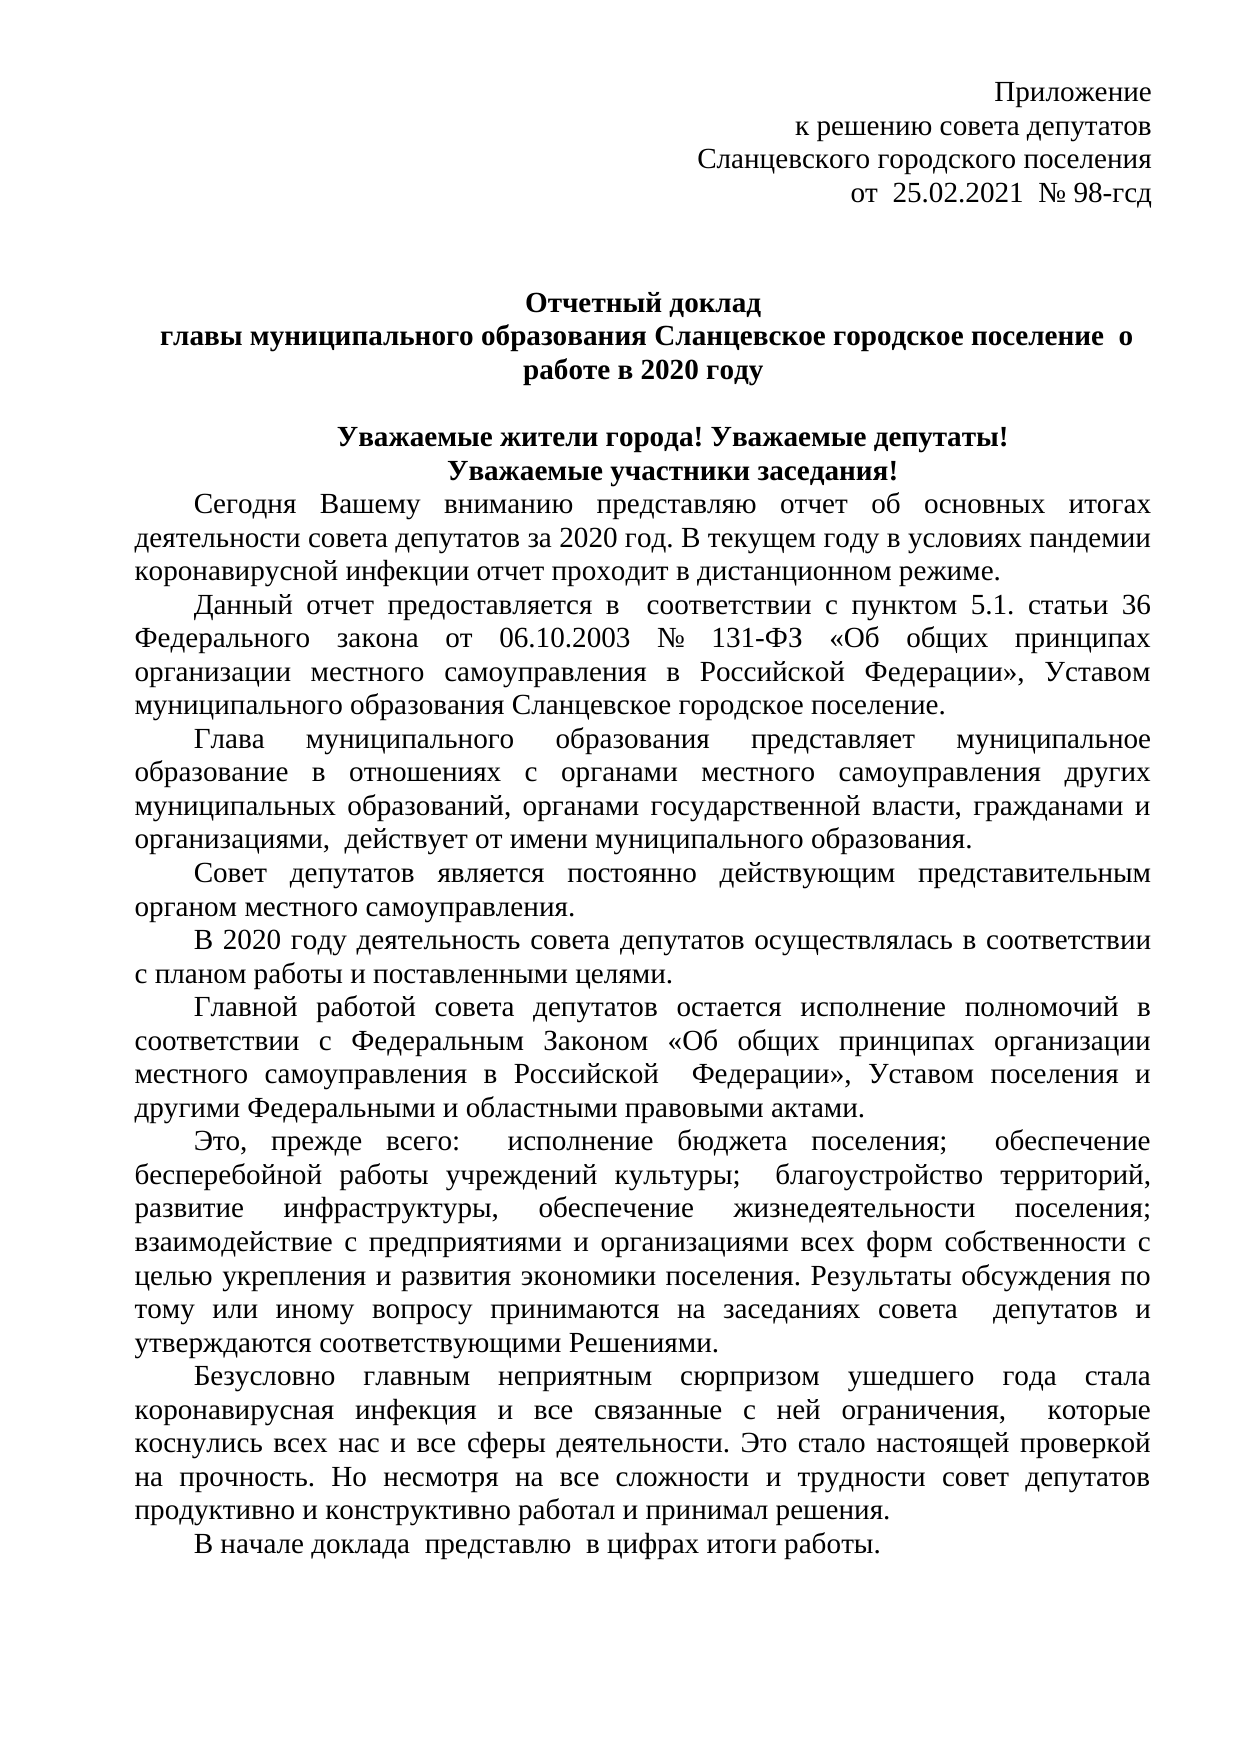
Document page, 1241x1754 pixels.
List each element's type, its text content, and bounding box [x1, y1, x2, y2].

text В начале доклада представлю в цифрах итоги работы. [134, 1526, 1152, 1559]
text Отчетный доклад [134, 285, 1152, 318]
text Безусловно главным неприятным сюрпризом ушедшего года стала коронавирусная инфекция и все связанные с ней ограничения, которые коснулись всех нас и все сферы деятельности. Это стало настоящей проверкой на прочность. Но несмотря на все сложности и трудности совет депутатов продуктивно и конструктивно работал и принимал решения. [134, 1358, 1152, 1526]
text от 25.02.2021 № 98-гсд [134, 175, 1152, 208]
text Глава муниципального образования представляет муниципальное образование в отношениях с органами местного самоуправления других муниципальных образований, органами государственной власти, гражданами и организациями, действует от имени муниципального образования. [134, 721, 1152, 855]
text В 2020 году деятельность совета депутатов осуществлялась в соответствии с планом работы и поставленными целями. [134, 922, 1152, 989]
text Главной работой совета депутатов остается исполнение полномочий в соответствии с Федеральным Законом «Об общих принципах организации местного самоуправления в Российской Федерации», Уставом поселения и другими Федеральными и областными правовыми актами. [134, 989, 1152, 1123]
text Данный отчет предоставляется в соответствии с пунктом 5.1. статьи 36 Федерального закона от 06.10.2003 № 131-ФЗ «Об общих принципах организации местного самоуправления в Российской Федерации», Уставом муниципального образования Сланцевское городское поселение. [134, 587, 1152, 721]
text к решению совета депутатов [134, 108, 1152, 141]
text Это, прежде всего: исполнение бюджета поселения; обеспечение бесперебойной работы учреждений культуры; благоустройство территорий, развитие инфраструктуры, обеспечение жизнедеятельности поселения; взаимодействие с предприятиями и организациями всех форм собственности с целью укрепления и развития экономики поселения. Результаты обсуждения по тому или иному вопросу принимаются на заседаниях совета депутатов и утверждаются соответствующими Решениями. [134, 1123, 1152, 1358]
text Приложение [134, 74, 1152, 108]
text Совет депутатов является постоянно действующим представительным органом местного самоуправления. [134, 855, 1152, 922]
text Уважаемые жители города! Уважаемые депутаты! [134, 419, 1152, 453]
text главы муниципального образования Сланцевское городское поселение о работе в 2020 году [134, 318, 1152, 386]
text Сегодня Вашему вниманию представляю отчет об основных итогах деятельности совета депутатов за 2020 год. В текущем году в условиях пандемии коронавирусной инфекции отчет проходит в дистанционном режиме. [134, 486, 1152, 587]
text Уважаемые участники заседания! [134, 453, 1152, 486]
text Сланцевского городского поселения [134, 141, 1152, 175]
